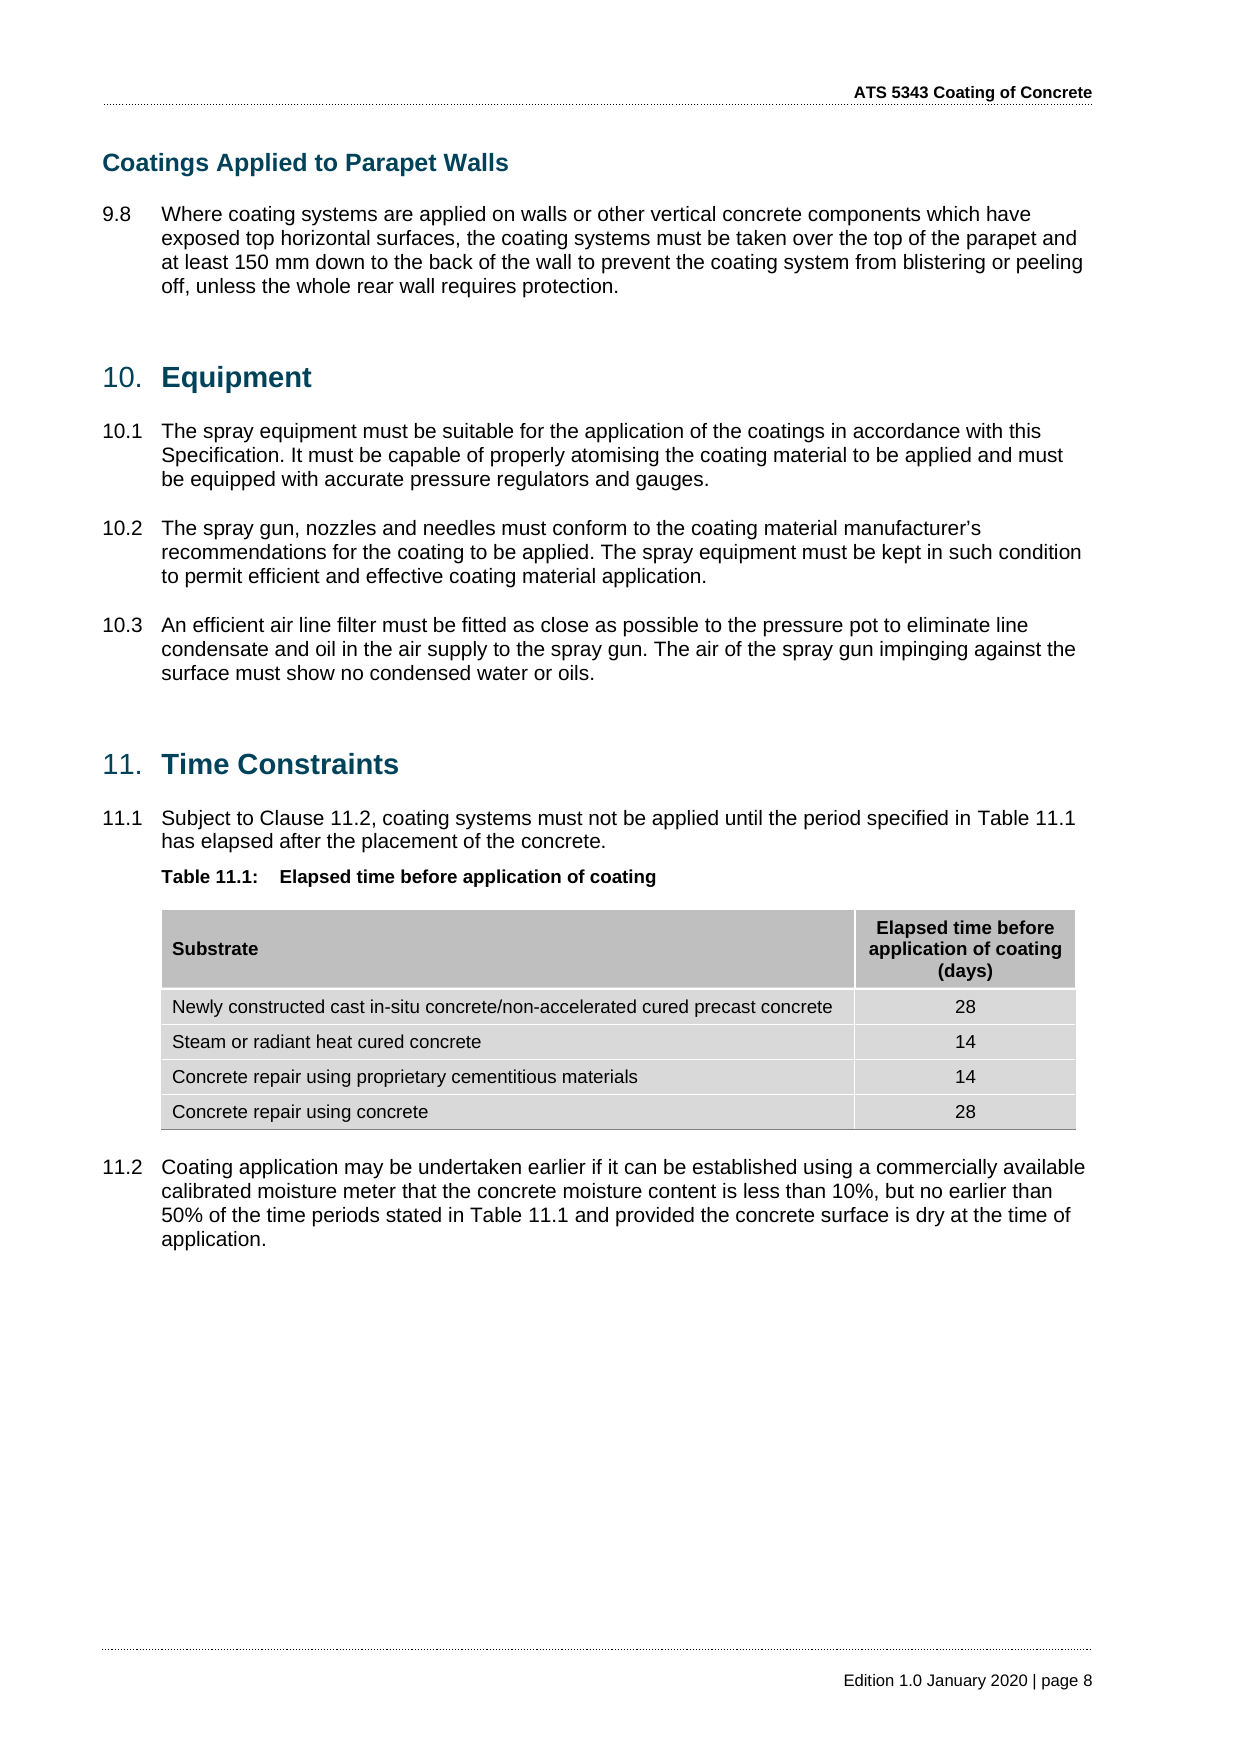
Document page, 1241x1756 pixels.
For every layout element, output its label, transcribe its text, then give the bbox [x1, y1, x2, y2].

subtitle Equipment [102, 360, 1092, 394]
table_cell Concrete repair using proprietary cementitious materials [161, 1059, 854, 1094]
subtitle Time Constraints [102, 747, 1092, 780]
table_cell 14 [855, 1024, 1076, 1059]
table_header Substrate [162, 910, 854, 987]
text Where coating systems are applied on walls or other vertical concrete components which have exposed top horizontal surfaces, the coating systems must be taken over the top of the parapet and at least 150 mm down to the back of the wall to prevent the coating system from blistering or peeling off, unless the whole rear wall requires protection. [102, 202, 1092, 298]
text Coating application may be undertaken earlier if it can be established using a commercially available calibrated moisture meter that the concrete moisture content is less than 10%, but no earlier than 50% of the time periods stated in Table 11.1 and provided the concrete surface is dry at the time of application. [102, 1155, 1092, 1251]
table_header Elapsed time before application of coating (days) [856, 910, 1075, 987]
table_cell Newly constructed cast in-situ concrete/non-accelerated cured precast concrete [161, 990, 854, 1024]
text Subject to Clause 11.2, coating systems must not be applied until the period specified in Table 11.1 has elapsed after the placement of the concrete. [102, 805, 1092, 853]
text Table 11.1: Elapsed time before application of coating [161, 866, 1092, 887]
text The spray gun, nozzles and needles must conform to the coating material manufacturer’s recommendations for the coating to be applied. The spray equipment must be kept in such condition to permit efficient and effective coating material application. [102, 516, 1092, 587]
text An efficient air line filter must be fitted as close as possible to the pressure pot to eliminate line condensate and oil in the air supply to the spray gun. The air of the spray gun impinging against the surface must show no condensed water or oils. [102, 612, 1092, 684]
subtitle Coatings Applied to Parapet Walls [102, 148, 1092, 177]
table_cell Concrete repair using concrete [161, 1094, 854, 1129]
text The spray equipment must be suitable for the application of the coatings in accordance with this Specification. It must be capable of properly atomising the coating material to be applied and must be equipped with accurate pressure regulators and gauges. [102, 419, 1092, 491]
table_cell 28 [855, 1094, 1076, 1129]
table_cell 14 [855, 1059, 1076, 1094]
table_cell Steam or radiant heat cured concrete [161, 1024, 854, 1059]
table_cell 28 [855, 990, 1076, 1024]
